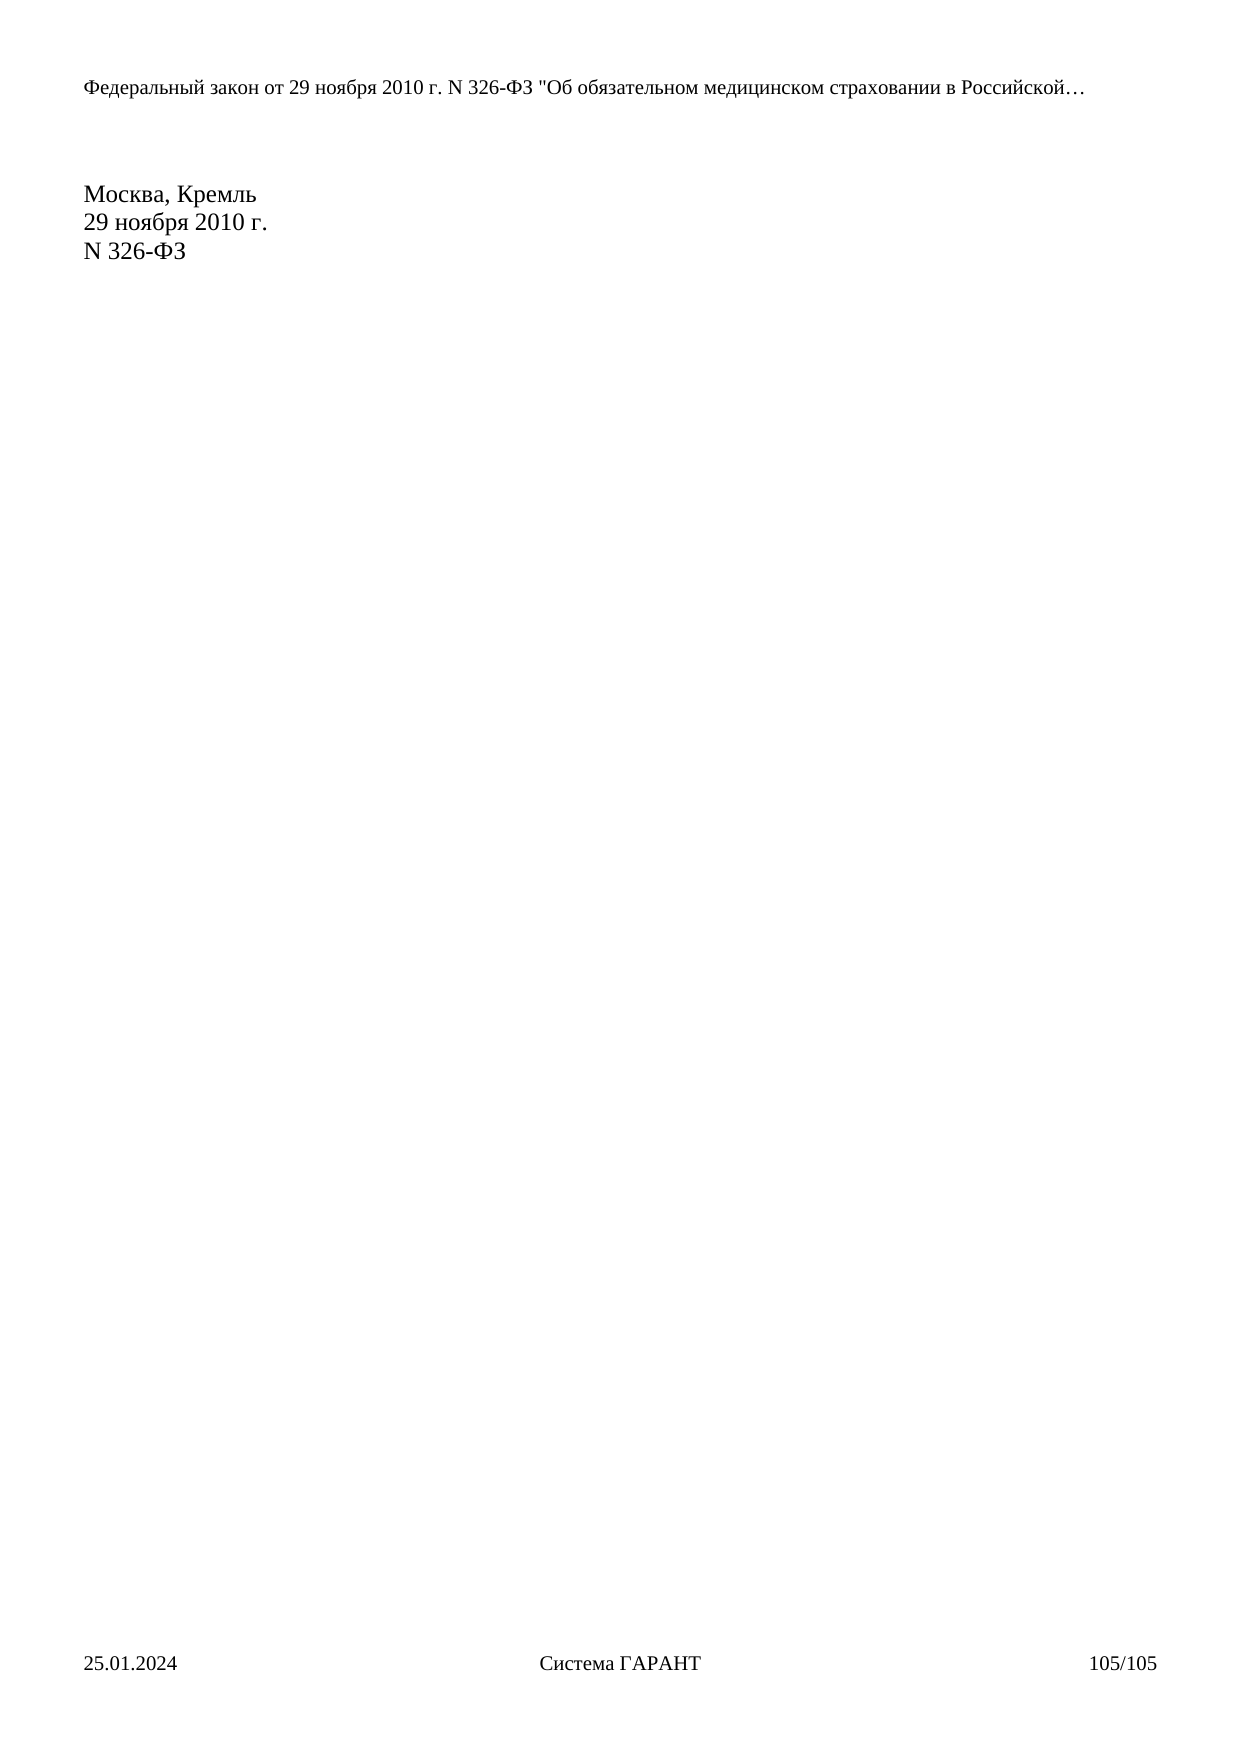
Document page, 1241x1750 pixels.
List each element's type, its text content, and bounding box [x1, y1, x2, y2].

text Москва, Кремль [83, 179, 1157, 207]
text 29 ноября 2010 г. [83, 207, 1157, 236]
text N 326-ФЗ [83, 236, 1157, 265]
